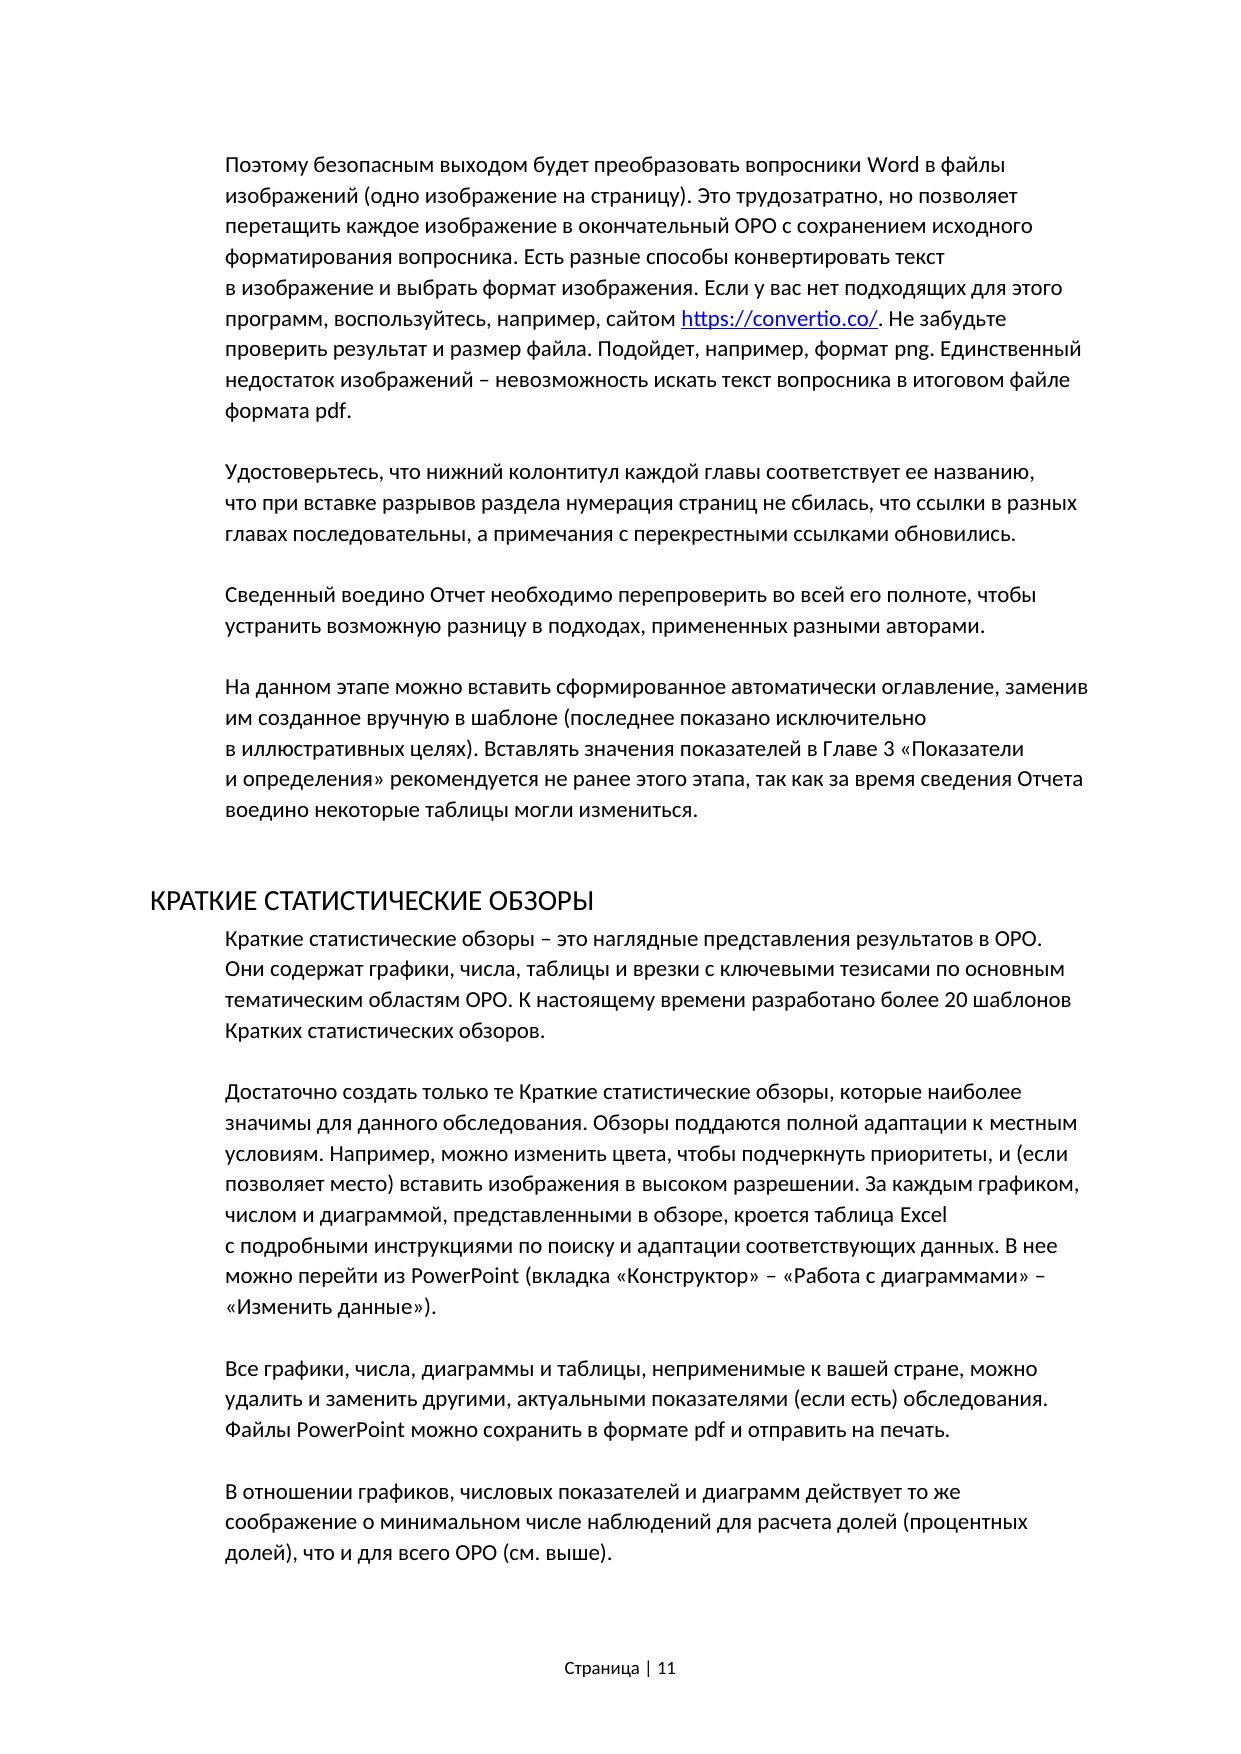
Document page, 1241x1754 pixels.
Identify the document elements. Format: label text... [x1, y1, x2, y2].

text На данном этапе можно вставить сформированное автоматически оглавление, заменив им созданное вручную в шаблоне (последнее показано исключительно в иллюстративных целях). Вставлять значения показателей в Главе 3 «Показатели и определения» рекомендуется не ранее этого этапа, так как за время сведения Отчета воедино некоторые таблицы могли измениться. [225, 672, 1090, 823]
list В отношении графиков, числовых показателей и диаграмм действует то же соображение о минимальном числе наблюдений для расчета долей (процентных долей), что и для всего ОРО (см. выше). [225, 1477, 1090, 1566]
subtitle КРАТКИЕ СТАТИСТИЧЕСКИЕ ОБЗОРЫ [150, 882, 1090, 917]
text Сведенный воедино Отчет необходимо перепроверить во всей его полноте, чтобы устранить возможную разницу в подходах, примененных разными авторами. [225, 580, 1090, 639]
text Поэтому безопасным выходом будет преобразовать вопросники Word в файлы изображений (одно изображение на страницу). Это трудозатратно, но позволяет перетащить каждое изображение в окончательный ОРО с сохранением исходного форматирования вопросника. Есть разные способы конвертировать текст в изображение и выбрать формат изображения. Если у вас нет подходящих для этого программ, воспользуйтесь, например, сайтом https://convertio.co/. Не забудьте проверить результат и размер файла. Подойдет, например, формат png. Единственный недостаток изображений – невозможность искать текст вопросника в итоговом файле формата pdf. [225, 150, 1090, 424]
list Достаточно создать только те Краткие статистические обзоры, которые наиболее значимы для данного обследования. Обзоры поддаются полной адаптации к местным условиям. Например, можно изменить цвета, чтобы подчеркнуть приоритеты, и (если позволяет место) вставить изображения в высоком разрешении. За каждым графиком, числом и диаграммой, представленными в обзоре, кроется таблица Excel с подробными инструкциями по поиску и адаптации соответствующих данных. В нее можно перейти из PowerPoint (вкладка «Конструктор» – «Работа с диаграммами» – «Изменить данные»). [225, 1077, 1090, 1320]
text Удостоверьтесь, что нижний колонтитул каждой главы соответствует ее названию, что при вставке разрывов раздела нумерация страниц не сбилась, что ссылки в разных главах последовательны, а примечания с перекрестными ссылками обновились. [225, 457, 1090, 547]
list Все графики, числа, диаграммы и таблицы, неприменимые к вашей стране, можно удалить и заменить другими, актуальными показателями (если есть) обследования. Файлы PowerPoint можно сохранить в формате pdf и отправить на печать. [225, 1354, 1090, 1443]
list Краткие статистические обзоры – это наглядные представления результатов в ОРО. Они содержат графики, числа, таблицы и врезки с ключевыми тезисами по основным тематическим областям ОРО. К настоящему времени разработано более 20 шаблонов Кратких статистических обзоров. [225, 924, 1090, 1044]
